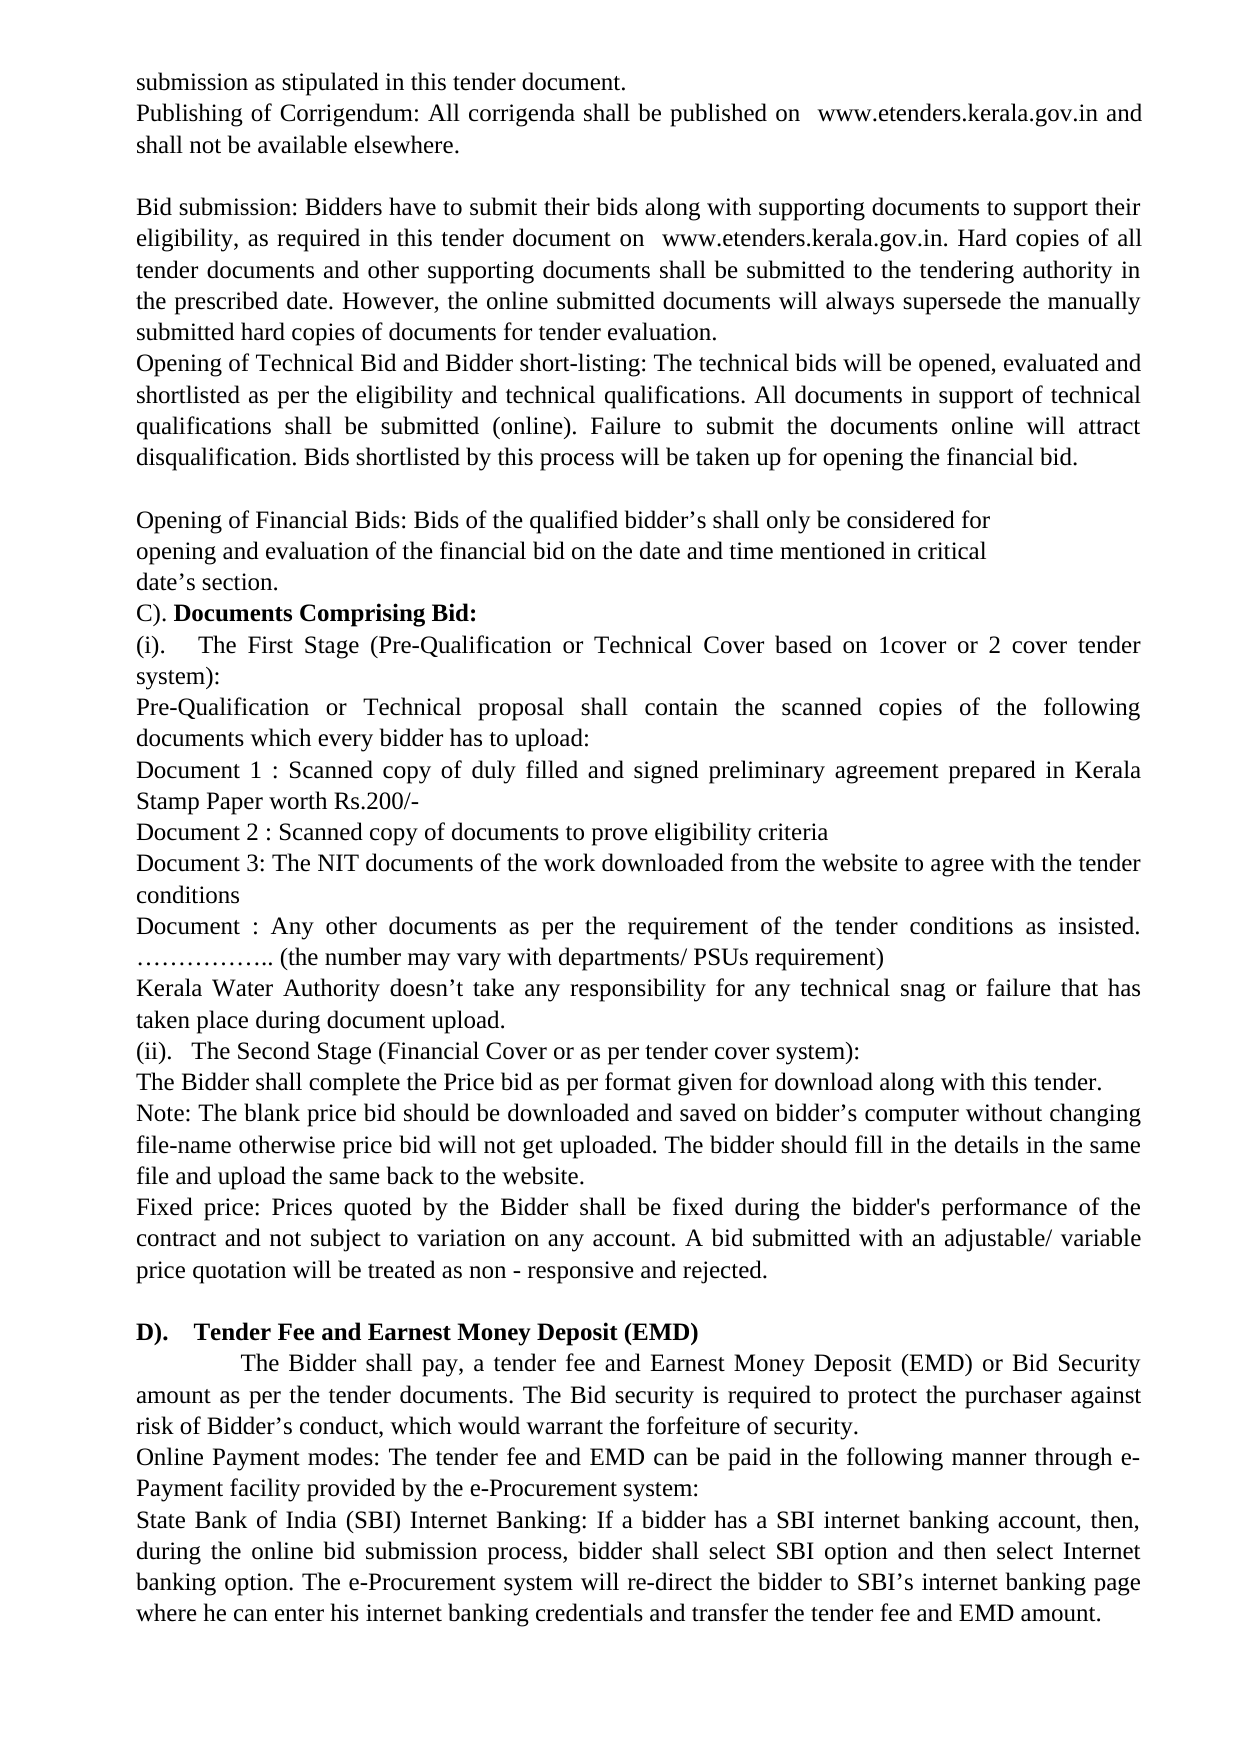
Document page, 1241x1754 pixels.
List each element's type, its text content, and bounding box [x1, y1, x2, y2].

text C). Documents Comprising Bid: [136, 597, 1142, 628]
text Opening of Technical Bid and Bidder short-listing: The technical bids will be opened, evaluated and shortlisted as per the eligibility and technical qualifications. All documents in support of technical qualifications shall be submitted (online). Failure to submit the documents online will attract disqualification. Bids shortlisted by this process will be taken up for opening the financial bid. [136, 347, 1142, 472]
text date’s section. [136, 566, 1142, 597]
text Note: The blank price bid should be downloaded and saved on bidder’s computer without changing file-name otherwise price bid will not get uploaded. The bidder should fill in the details in the same file and upload the same back to the website. [136, 1097, 1142, 1191]
text opening and evaluation of the financial bid on the date and time mentioned in critical [136, 534, 1142, 566]
text Document 3: The NIT documents of the work downloaded from the website to agree with the tender conditions [136, 847, 1142, 909]
text (ii). The Second Stage (Financial Cover or as per tender cover system): [136, 1034, 1142, 1066]
text The Bidder shall complete the Price bid as per format given for download along with this tender. [136, 1066, 1142, 1097]
text Document : Any other documents as per the requirement of the tender conditions as insisted. …………….. (the number may vary with departments/ PSUs requirement) [136, 909, 1142, 972]
text Opening of Financial Bids: Bids of the qualified bidder’s shall only be considered for [136, 503, 1142, 534]
text The Bidder shall pay, a tender fee and Earnest Money Deposit (EMD) or Bid Security amount as per the tender documents. The Bid security is required to protect the purchaser against risk of Bidder’s conduct, which would warrant the forfeiture of security. [136, 1347, 1142, 1441]
text Fixed price: Prices quoted by the Bidder shall be fixed during the bidder's performance of the contract and not subject to variation on any account. A bid submitted with an adjustable/ variable price quotation will be treated as non - responsive and rejected. [136, 1191, 1142, 1284]
text Publishing of Corrigendum: All corrigenda shall be published on www.etenders.kerala.gov.in and shall not be available elsewhere. [136, 97, 1142, 159]
text D). Tender Fee and Earnest Money Deposit (EMD) [136, 1316, 1142, 1347]
text Document 2 : Scanned copy of documents to prove eligibility criteria [136, 816, 1142, 847]
text State Bank of India (SBI) Internet Banking: If a bidder has a SBI internet banking account, then, during the online bid submission process, bidder shall select SBI option and then select Internet banking option. The e-Procurement system will re-direct the bidder to SBI’s internet banking page where he can enter his internet banking credentials and transfer the tender fee and EMD amount. [136, 1503, 1142, 1628]
text (i). The First Stage (Pre-Qualification or Technical Cover based on 1cover or 2 cover tender system): [136, 628, 1142, 691]
text Pre-Qualification or Technical proposal shall contain the scanned copies of the following documents which every bidder has to upload: [136, 691, 1142, 753]
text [136, 66, 1142, 97]
text Kerala Water Authority doesn’t take any responsibility for any technical snag or failure that has taken place during document upload. [136, 972, 1142, 1034]
text Document 1 : Scanned copy of duly filled and signed preliminary agreement prepared in Kerala Stamp Paper worth Rs.200/- [136, 753, 1142, 816]
text Bid submission: Bidders have to submit their bids along with supporting documents to support their eligibility, as required in this tender document on www.etenders.kerala.gov.in. Hard copies of all tender documents and other supporting documents shall be submitted to the tendering authority in the prescribed date. However, the online submitted documents will always supersede the manually submitted hard copies of documents for tender evaluation. [136, 191, 1142, 347]
text Online Payment modes: The tender fee and EMD can be paid in the following manner through e-Payment facility provided by the e-Procurement system: [136, 1441, 1142, 1503]
